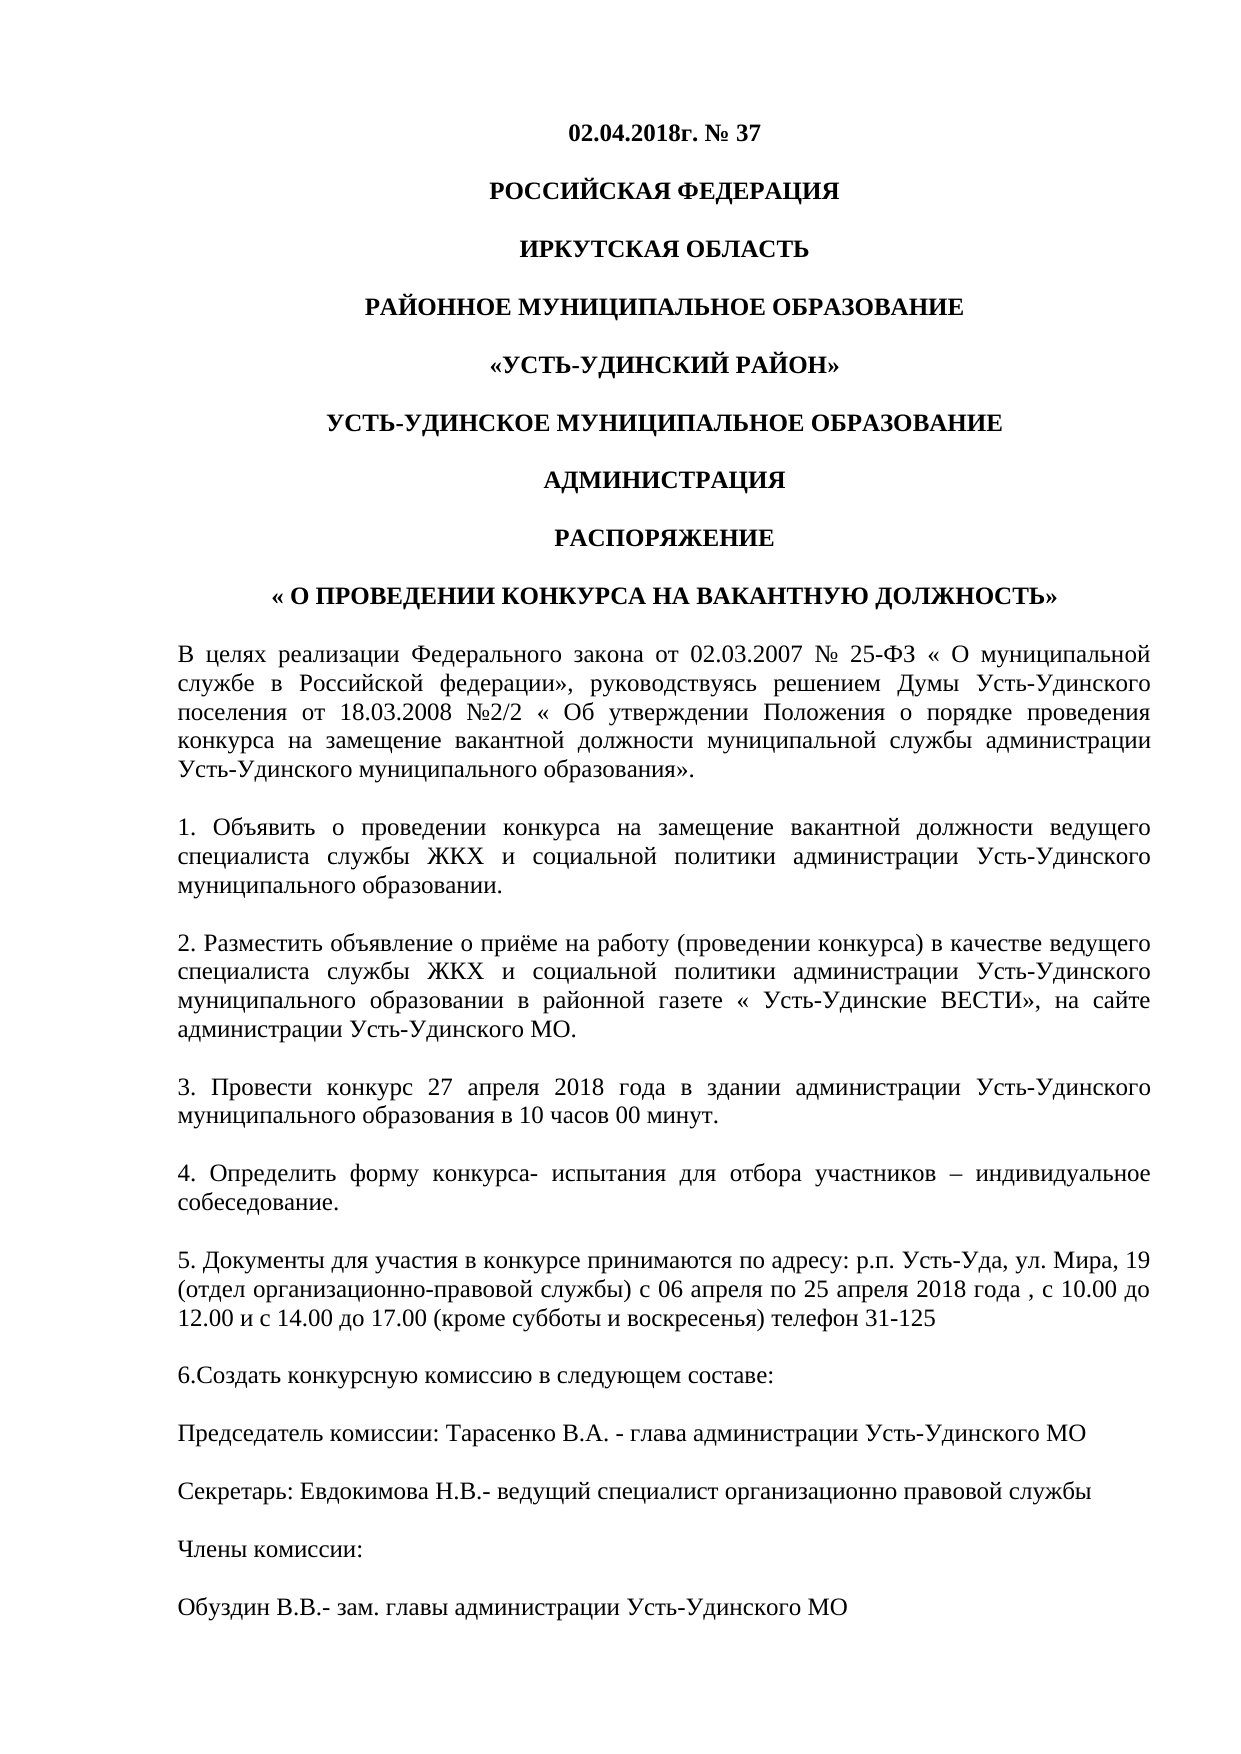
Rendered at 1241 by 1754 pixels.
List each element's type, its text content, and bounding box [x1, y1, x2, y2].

text В целях реализации Федерального закона от 02.03.2007 № 25-ФЗ « О муниципальной службе в Российской федерации», руководствуясь решением Думы Усть-Удинского поселения от 18.03.2008 №2/2 « Об утверждении Положения о порядке проведения конкурса на замещение вакантной должности муниципальной службы администрации Усть-Удинского муниципального образования». [177, 639, 1152, 783]
text 6.Создать конкурсную комиссию в следующем составе: [177, 1361, 1152, 1389]
text Обуздин В.В.- зам. главы администрации Усть-Удинского МО [177, 1592, 1152, 1621]
text « О ПРОВЕДЕНИИ КОНКУРСА НА ВАКАНТНУЮ ДОЛЖНОСТЬ» [177, 581, 1152, 610]
text 3. Провести конкурс 27 апреля 2018 года в здании администрации Усть-Удинского муниципального образования в 10 часов 00 минут. [177, 1072, 1152, 1129]
text Председатель комиссии: Тарасенко В.А. - глава администрации Усть-Удинского МО [177, 1418, 1152, 1447]
text 02.04.2018г. № 37 [177, 118, 1152, 147]
text 5. Документы для участия в конкурсе принимаются по адресу: р.п. Усть-Уда, ул. Мира, 19 (отдел организационно-правовой службы) с 06 апреля по 25 апреля 2018 года , с 10.00 до 12.00 и с 14.00 до 17.00 (кроме субботы и воскресенья) телефон 31-125 [177, 1245, 1152, 1331]
text Члены комиссии: [177, 1534, 1152, 1563]
text РАСПОРЯЖЕНИЕ [177, 523, 1152, 552]
text ИРКУТСКАЯ ОБЛАСТЬ [177, 234, 1152, 263]
text АДМИНИСТРАЦИЯ [177, 466, 1152, 494]
text 2. Разместить объявление о приёме на работу (проведении конкурса) в качестве ведущего специалиста службы ЖКХ и социальной политики администрации Усть-Удинского муниципального образовании в районной газете « Усть-Удинские ВЕСТИ», на сайте администрации Усть-Удинского МО. [177, 928, 1152, 1043]
text «УСТЬ-УДИНСКИЙ РАЙОН» [177, 350, 1152, 378]
text 1. Объявить о проведении конкурса на замещение вакантной должности ведущего специалиста службы ЖКХ и социальной политики администрации Усть-Удинского муниципального образовании. [177, 812, 1152, 898]
text 4. Определить форму конкурса- испытания для отбора участников – индивидуальное собеседование. [177, 1158, 1152, 1216]
text УСТЬ-УДИНСКОЕ МУНИЦИПАЛЬНОЕ ОБРАЗОВАНИЕ [177, 408, 1152, 436]
text Секретарь: Евдокимова Н.В.- ведущий специалист организационно правовой службы [177, 1476, 1152, 1505]
text РОССИЙСКАЯ ФЕДЕРАЦИЯ [177, 176, 1152, 205]
text РАЙОННОЕ МУНИЦИПАЛЬНОЕ ОБРАЗОВАНИЕ [177, 292, 1152, 321]
